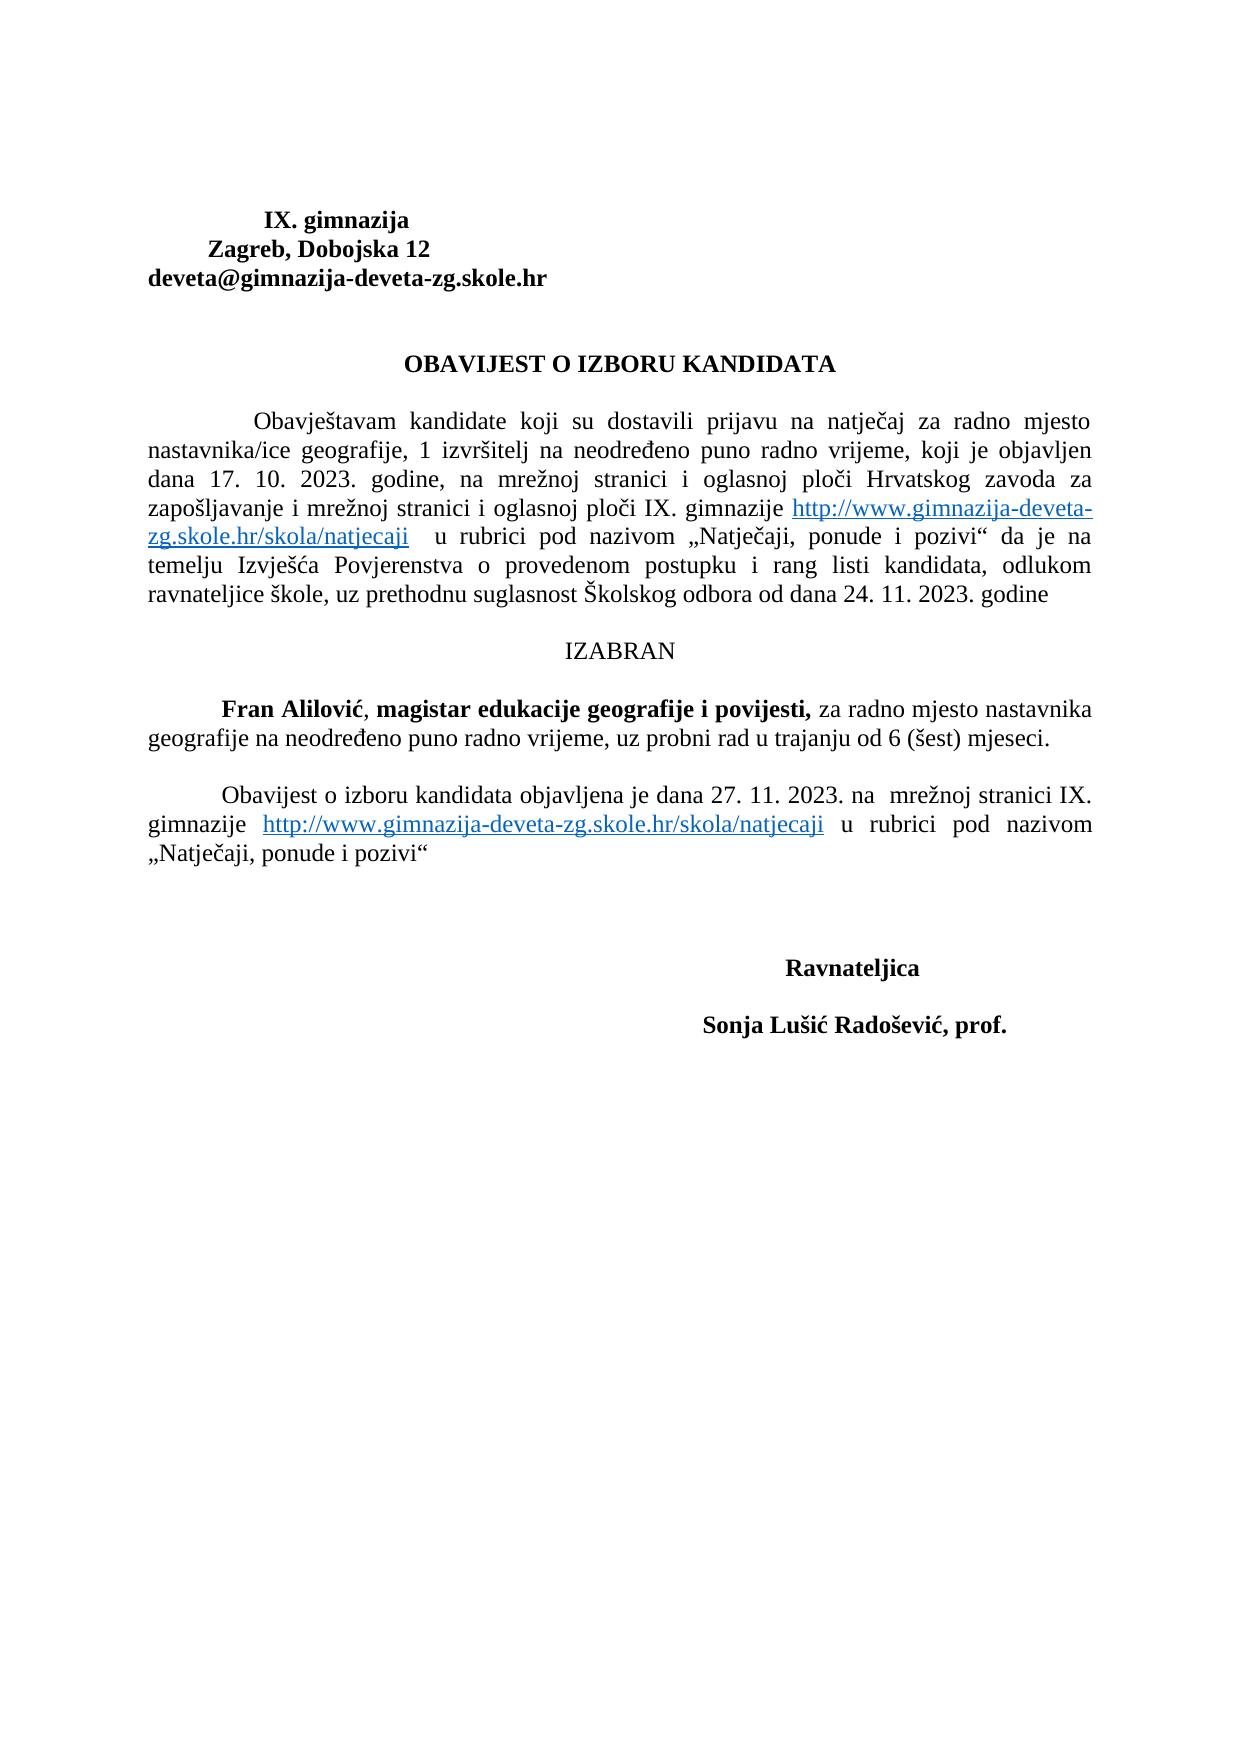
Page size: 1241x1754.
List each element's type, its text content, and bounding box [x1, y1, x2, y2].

text Fran Alilović, magistar edukacije geografije i povijesti, za radno mjesto nastavnika geografije na neodređeno puno radno vrijeme, uz probni rad u trajanju od 6 (šest) mjeseci. [148, 694, 1093, 751]
text Obavještavam kandidate koji su dostavili prijavu na natječaj za radno mjesto nastavnika/ice geografije, 1 izvršitelj na neodređeno puno radno vrijeme, koji je objavljen dana 17. 10. 2023. godine, na mrežnoj stranici i oglasnoj ploči Hrvatskog zavoda za zapošljavanje i mrežnoj stranici i oglasnoj ploči IX. gimnazije http://www.gimnazija-deveta-zg.skole.hr/skola/natjecaji u rubrici pod nazivom „Natječaji, ponude i pozivi“ da je na temelju Izvješća Povjerenstva o provedenom postupku i rang listi kandidata, odlukom ravnateljice škole, uz prethodnu suglasnost Školskog odbora od dana 24. 11. 2023. godine [148, 406, 1093, 608]
text Ravnateljica [148, 953, 1093, 981]
text OBAVIJEST O IZBORU KANDIDATA [148, 349, 1093, 378]
text deveta@gimnazija-deveta-zg.skole.hr [148, 263, 1093, 291]
text IZABRAN [148, 636, 1093, 665]
text Sonja Lušić Radošević, prof. [148, 1010, 1093, 1039]
text Obavijest o izboru kandidata objavljena je dana 27. 11. 2023. na mrežnoj stranici IX. gimnazije http://www.gimnazija-deveta-zg.skole.hr/skola/natjecaji u rubrici pod nazivom „Natječaji, ponude i pozivi“ [148, 780, 1093, 866]
text Zagreb, Dobojska 12 [88, 234, 692, 263]
text IX. gimnazija [88, 205, 692, 234]
